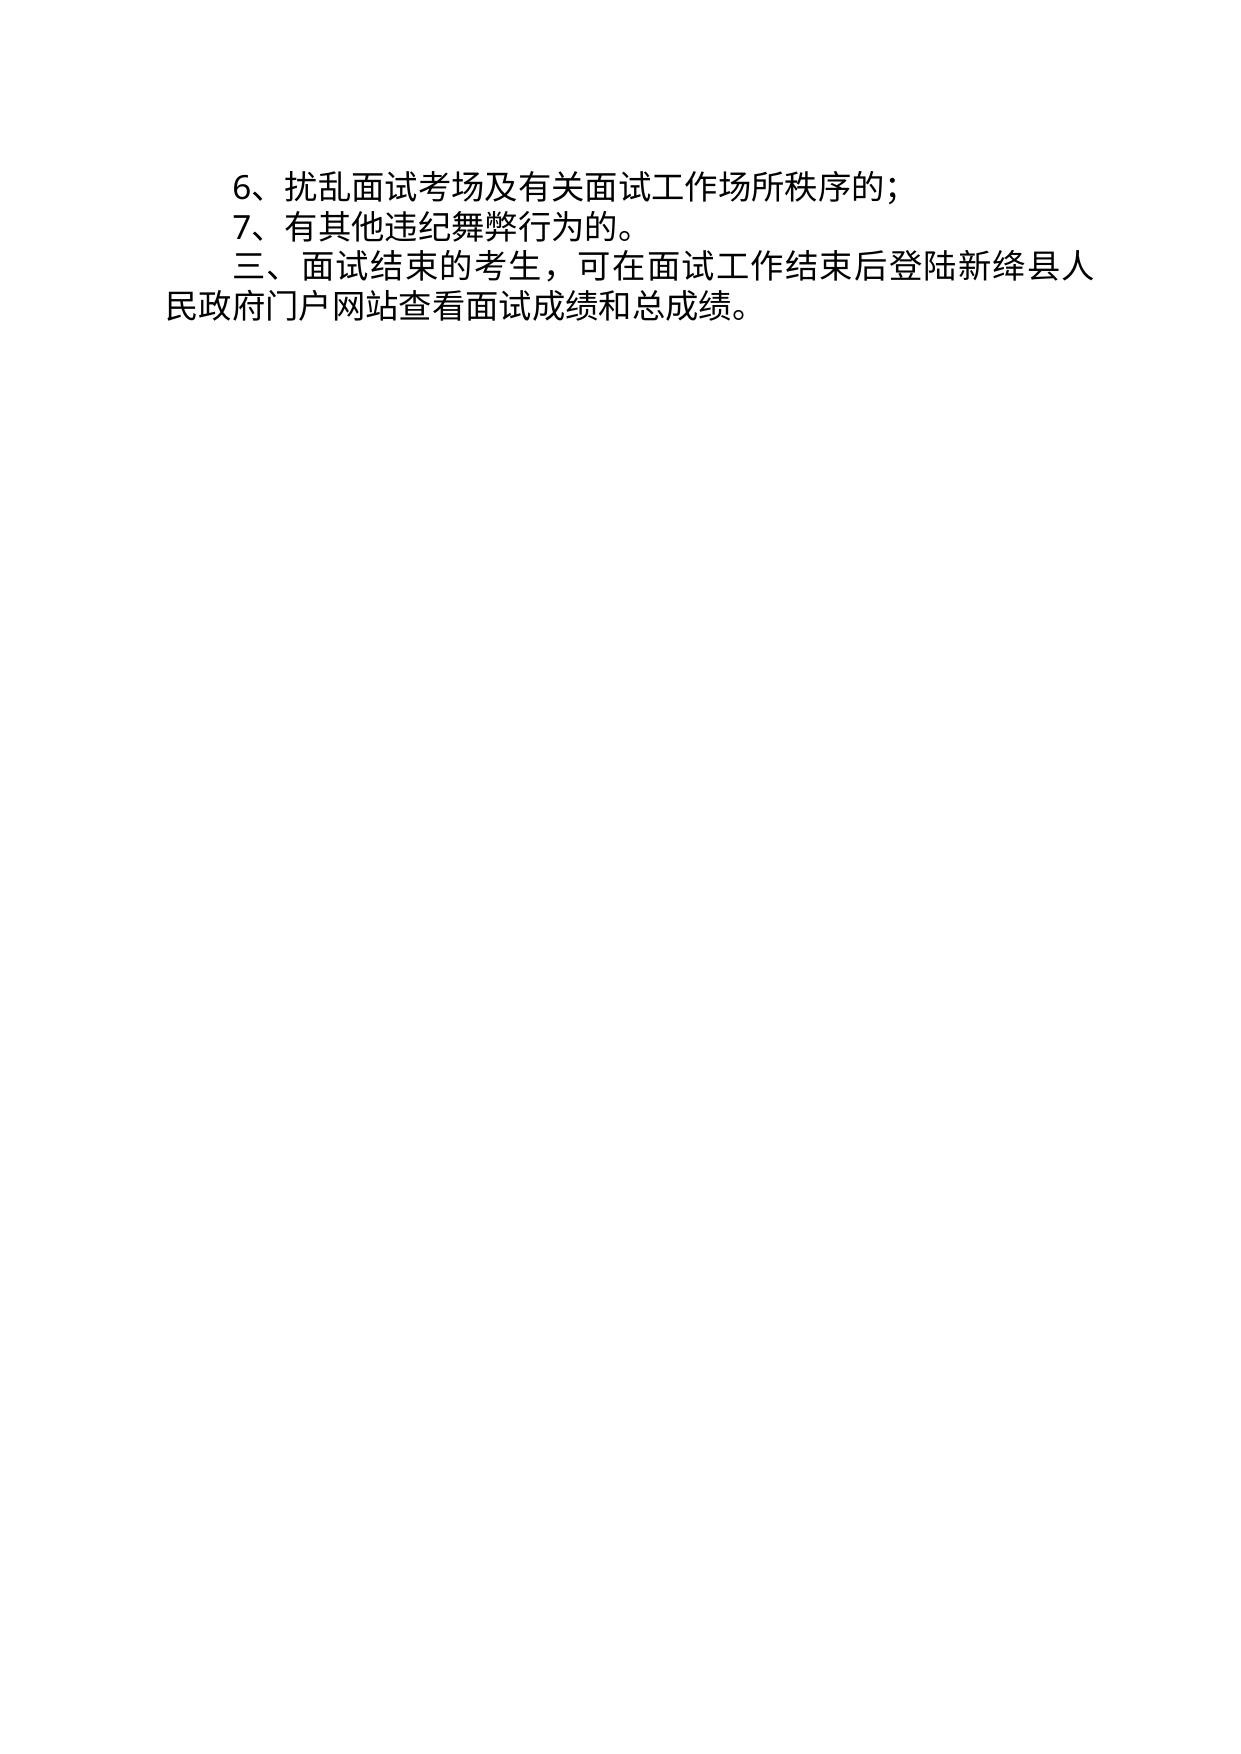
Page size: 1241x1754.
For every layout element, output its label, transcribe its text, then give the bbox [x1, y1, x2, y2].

text 6、扰乱面试考场及有关面试工作场所秩序的； [165, 168, 1098, 207]
text 三、面试结束的考生，可在面试工作结束后登陆新绛县人民政府门户网站查看面试成绩和总成绩。 [165, 247, 1098, 326]
text 7、有其他违纪舞弊行为的。 [165, 207, 1098, 247]
